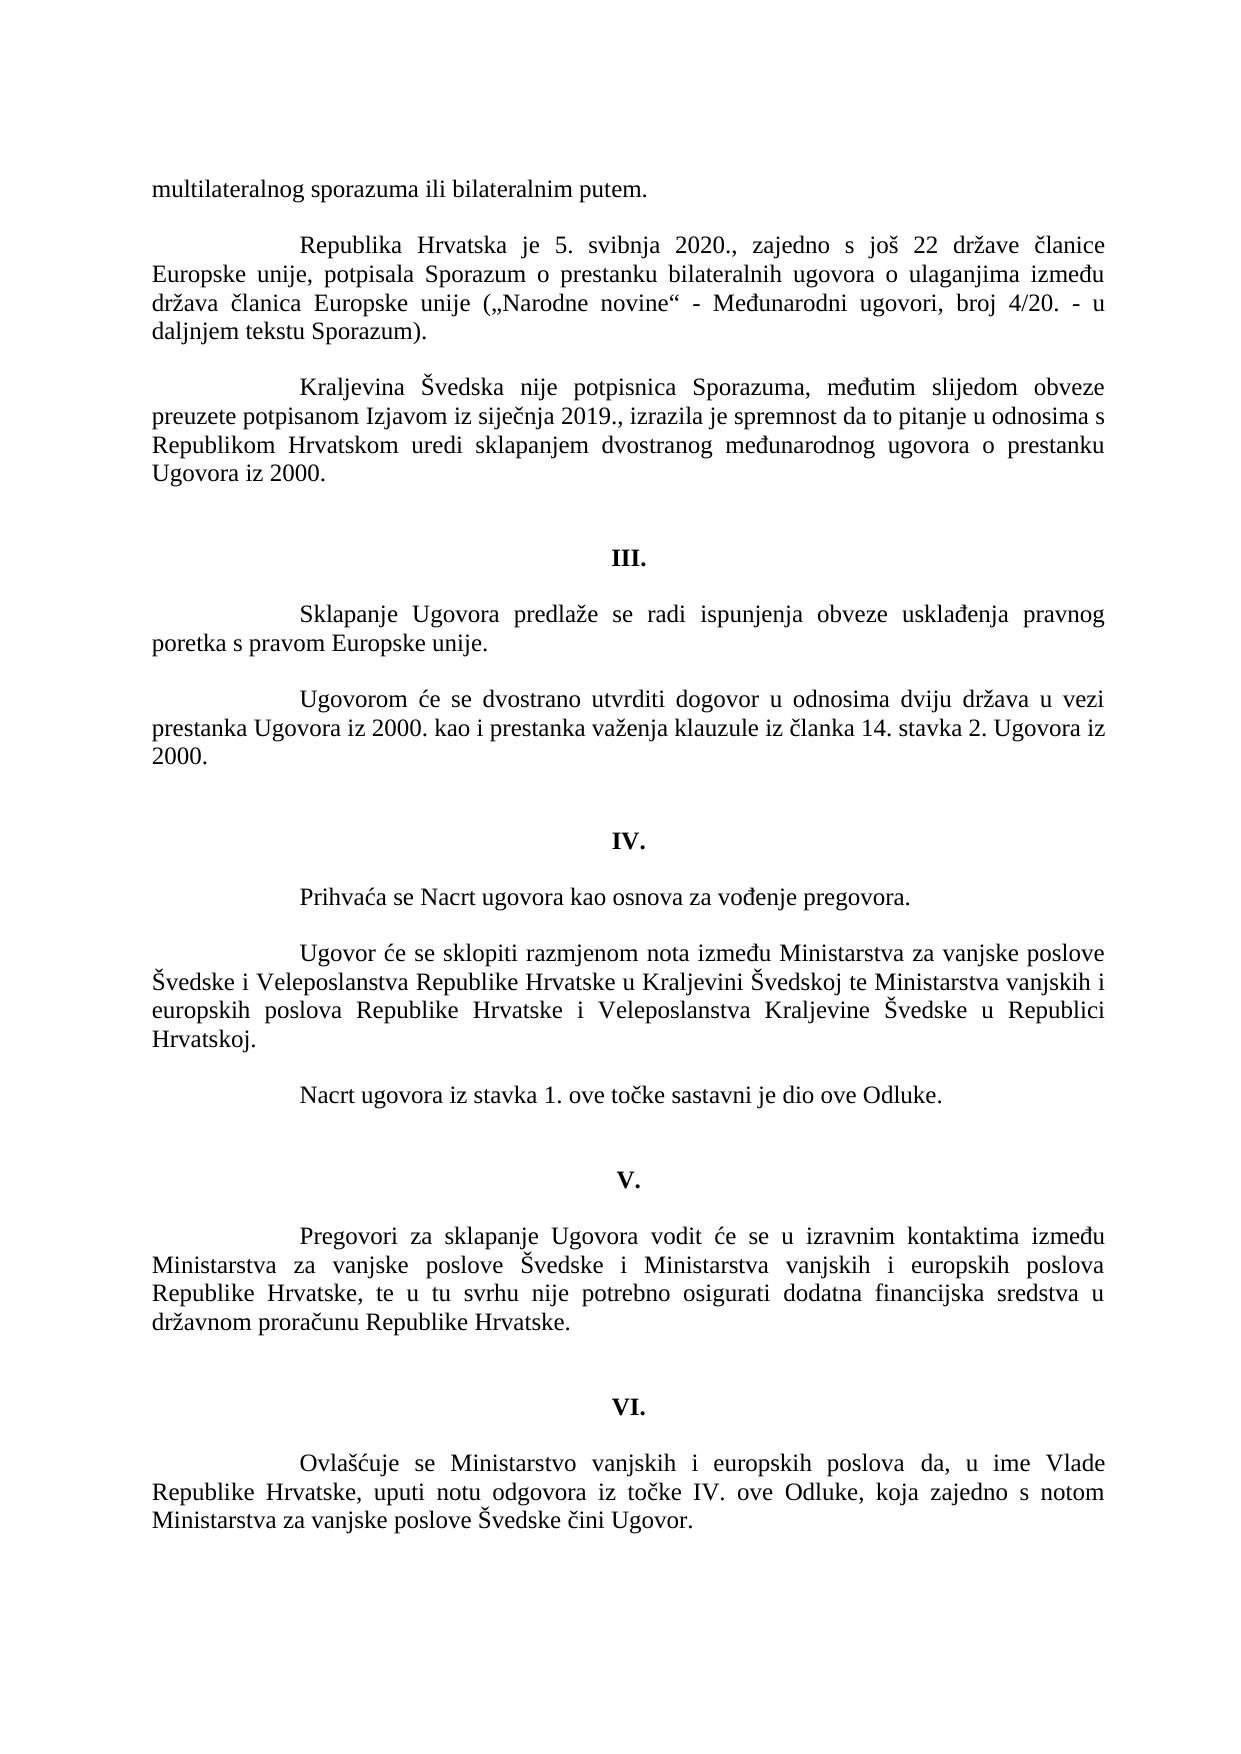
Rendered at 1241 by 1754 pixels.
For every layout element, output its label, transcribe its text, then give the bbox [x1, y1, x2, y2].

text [152, 174, 1106, 203]
text Ugovor će se sklopiti razmjenom nota između Ministarstva za vanjske poslove Švedske i Veleposlanstva Republike Hrvatske u Kraljevini Švedskoj te Ministarstva vanjskih i europskih poslova Republike Hrvatske i Veleposlanstva Kraljevine Švedske u Republici Hrvatskoj. [152, 938, 1106, 1053]
text IV. [152, 826, 1106, 855]
text Republika Hrvatska je 5. svibnja 2020., zajedno s još 22 države članice Europske unije, potpisala Sporazum o prestanku bilateralnih ugovora o ulaganjima između država članica Europske unije („Narodne novine“ - Međunarodni ugovori, broj 4/20. - u daljnjem tekstu Sporazum). [152, 230, 1106, 345]
text Ugovorom će se dvostrano utvrditi dogovor u odnosima dviju država u vezi prestanka Ugovora iz 2000. kao i prestanka važenja klauzule iz članka 14. stavka 2. Ugovora iz 2000. [152, 684, 1106, 770]
text VI. [152, 1392, 1106, 1421]
text Kraljevina Švedska nije potpisnica Sporazuma, međutim slijedom obveze preuzete potpisanom Izjavom iz siječnja 2019., izrazila je spremnost da to pitanje u odnosima s Republikom Hrvatskom uredi sklapanjem dvostranog međunarodnog ugovora o prestanku Ugovora iz 2000. [152, 372, 1106, 487]
text III. [152, 543, 1106, 572]
text V. [152, 1165, 1106, 1194]
text Prihvaća se Nacrt ugovora kao osnova za vođenje pregovora. [152, 882, 1106, 911]
text Pregovori za sklapanje Ugovora vodit će se u izravnim kontaktima između Ministarstva za vanjske poslove Švedske i Ministarstva vanjskih i europskih poslova Republike Hrvatske, te u tu svrhu nije potrebno osigurati dodatna financijska sredstva u državnom proračunu Republike Hrvatske. [152, 1221, 1106, 1336]
text Sklapanje Ugovora predlaže se radi ispunjenja obveze usklađenja pravnog poretka s pravom Europske unije. [152, 599, 1106, 657]
text Nacrt ugovora iz stavka 1. ove točke sastavni je dio ove Odluke. [152, 1080, 1106, 1109]
text Ovlašćuje se Ministarstvo vanjskih i europskih poslova da, u ime Vlade Republike Hrvatske, uputi notu odgovora iz točke IV. ove Odluke, koja zajedno s notom Ministarstva za vanjske poslove Švedske čini Ugovor. [152, 1448, 1106, 1534]
